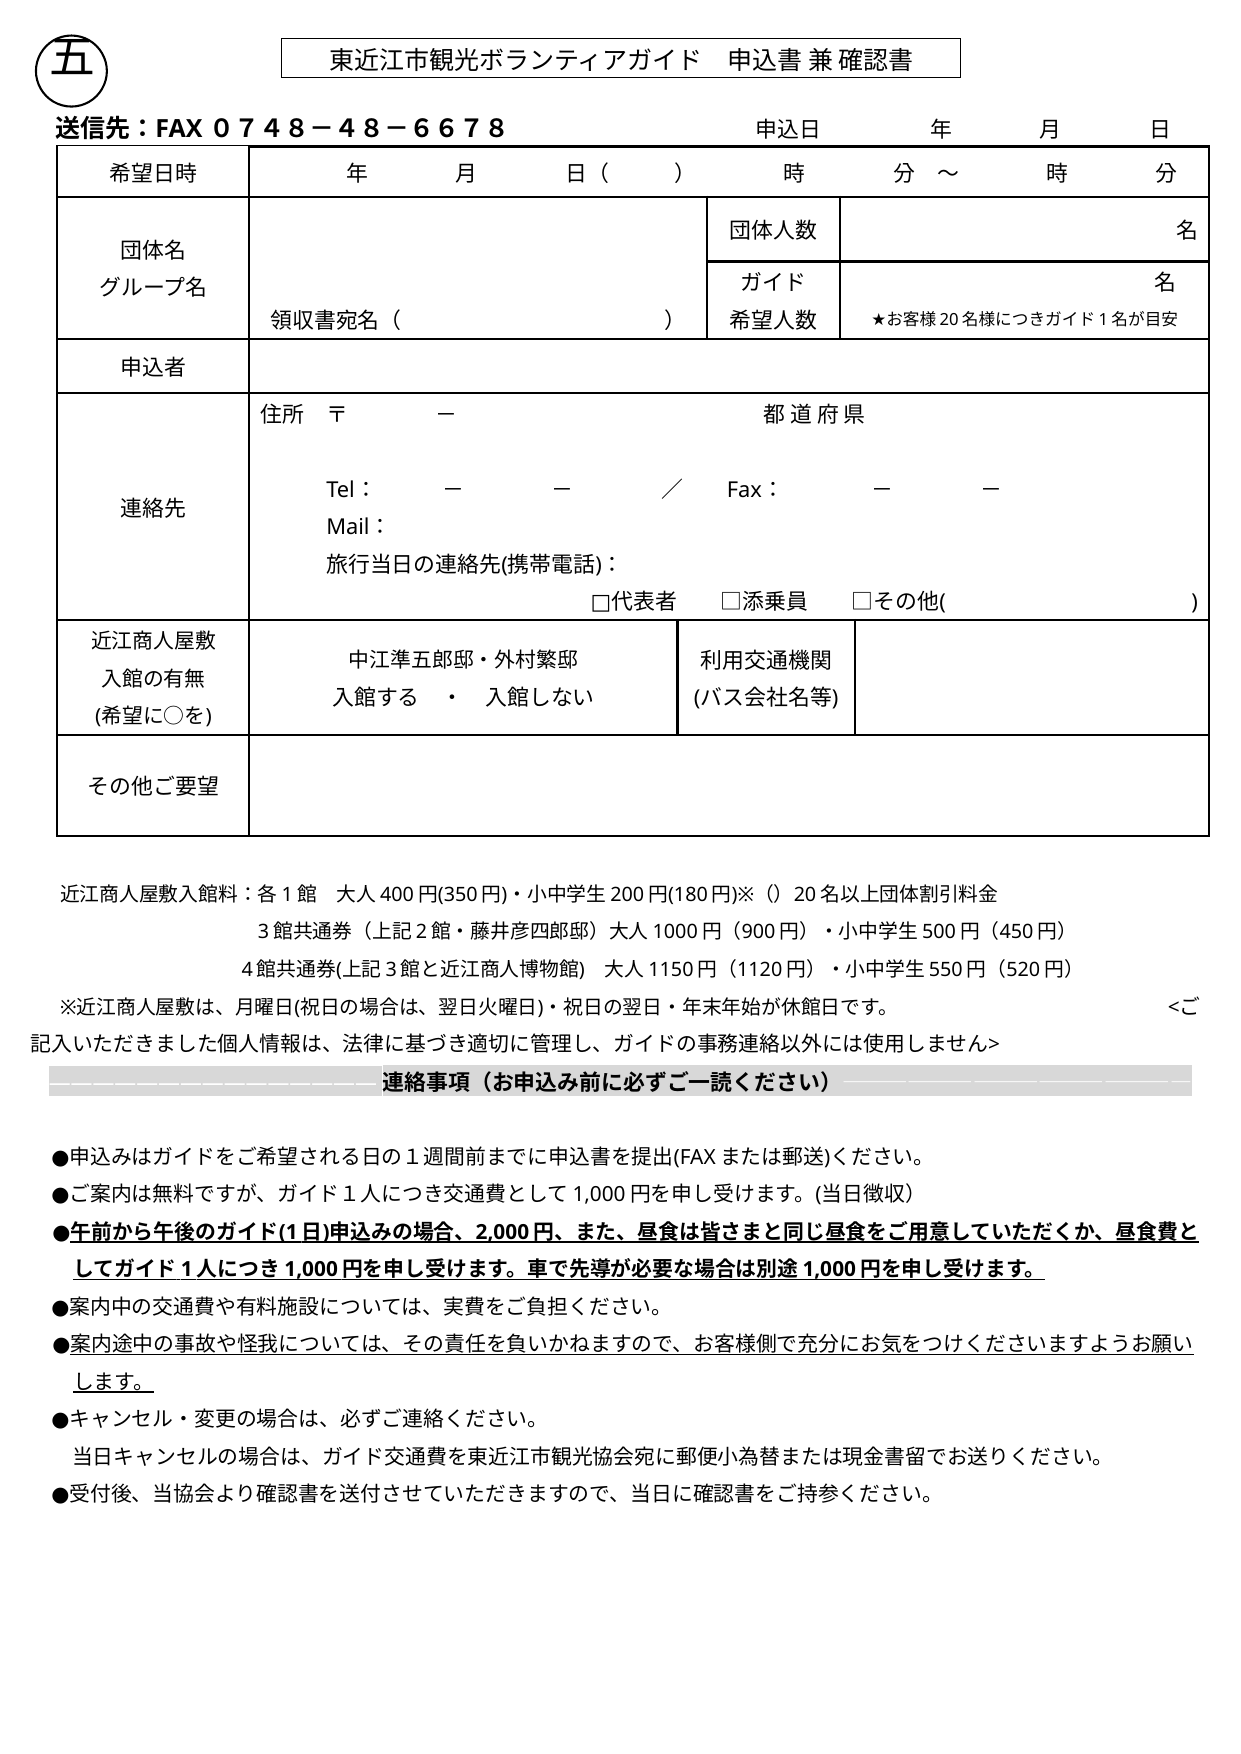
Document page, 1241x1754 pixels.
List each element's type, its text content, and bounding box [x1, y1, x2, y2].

text ●キャンセル・変更の場合は、必ずご連絡ください。 [30, 1399, 1210, 1437]
table_cell 連絡先 [58, 394, 248, 619]
text ――――――――――――――― 連絡事項（お申込み前に必ずご一読ください）―――――――――――――――― [30, 1062, 1210, 1099]
table_cell 利用交通機関 (バス会社名等) [679, 621, 854, 733]
table_cell 領収書宛名（ ） [250, 198, 706, 337]
text 4館共通券(上記3館と近江商人博物館) 大人1150円（1120円）・小中学生550円（520円） [30, 949, 1210, 987]
text ●申込みはガイドをご希望される日の１週間前までに申込書を提出(FAXまたは郵送)ください。 [30, 1137, 1210, 1174]
table_cell [250, 736, 1208, 834]
text ●ご案内は無料ですが、ガイド１人につき交通費として1,000円を申し受けます。(当日徴収） [30, 1174, 1210, 1212]
text ●案内中の交通費や有料施設については、実費をご負担ください。 [30, 1287, 1210, 1324]
table_cell 近江商人屋敷 入館の有無 (希望に○を) [58, 621, 248, 733]
text 3館共通券（上記2館・藤井彦四郎邸）大人1000円（900円）・小中学生500円（450円） [30, 912, 1210, 949]
text ●案内途中の事故や怪我については、その責任を負いかねますので、お客様側で充分にお気をつけくださいますようお願いします。 [52, 1324, 1210, 1399]
table_header 年 月 日（ ） 時 分 ～ 時 分 [250, 148, 1208, 196]
table_cell 名 [841, 198, 1208, 260]
table_cell ガイド 希望人数 [708, 263, 839, 337]
table_cell その他ご要望 [58, 736, 248, 834]
text 近江商人屋敷入館料：各1館 大人400円(350円)・小中学生200円(180円)※（）20名以上団体割引料金 [30, 874, 1210, 912]
text ●午前から午後のガイド(1日)申込みの場合、2,000円、また、昼食は皆さまと同じ昼食をご用意していただくか、昼食費としてガイド1人につき1,000円を申し受けます。車で先導が必要な場合は別途1,000円を申し受けます。 [52, 1212, 1210, 1287]
table_cell 中江準五郎邸・外村繁邸 入館する ・ 入館しない [250, 621, 676, 733]
table_cell [250, 340, 1208, 392]
table_cell 住所 〒 － 都 道 府 県 Tel： － － ／ Fax： － － Mail： 旅行当日の連絡先(携帯電話)： □代表者 □添乗員 □その他( ) [250, 394, 1208, 619]
text 送信先：FAX ０７４８－４８－６６７８ 申込日 年 月 日 [30, 108, 1210, 145]
text ※近江商人屋敷は、月曜日(祝日の場合は、翌日火曜日)・祝日の翌日・年末年始が休館日です。 <ご記入いただきました個人情報は、法律に基づき適切に管理し、ガイドの事務連絡以外には使用しません> [30, 987, 1210, 1062]
table_header 希望日時 [58, 146, 248, 196]
table_cell 名 ★お客様20名様につきガイド1名が目安 [841, 263, 1208, 337]
table_cell 団体名 グループ名 [58, 198, 248, 337]
table_cell 団体人数 [708, 198, 839, 260]
table_cell [856, 621, 1208, 733]
table_cell 申込者 [58, 340, 248, 392]
text ●受付後、当協会より確認書を送付させていただきますので、当日に確認書をご持参ください。 [30, 1474, 1210, 1512]
text 当日キャンセルの場合は、ガイド交通費を東近江市観光協会宛に郵便小為替または現金書留でお送りください。 [30, 1437, 1210, 1474]
